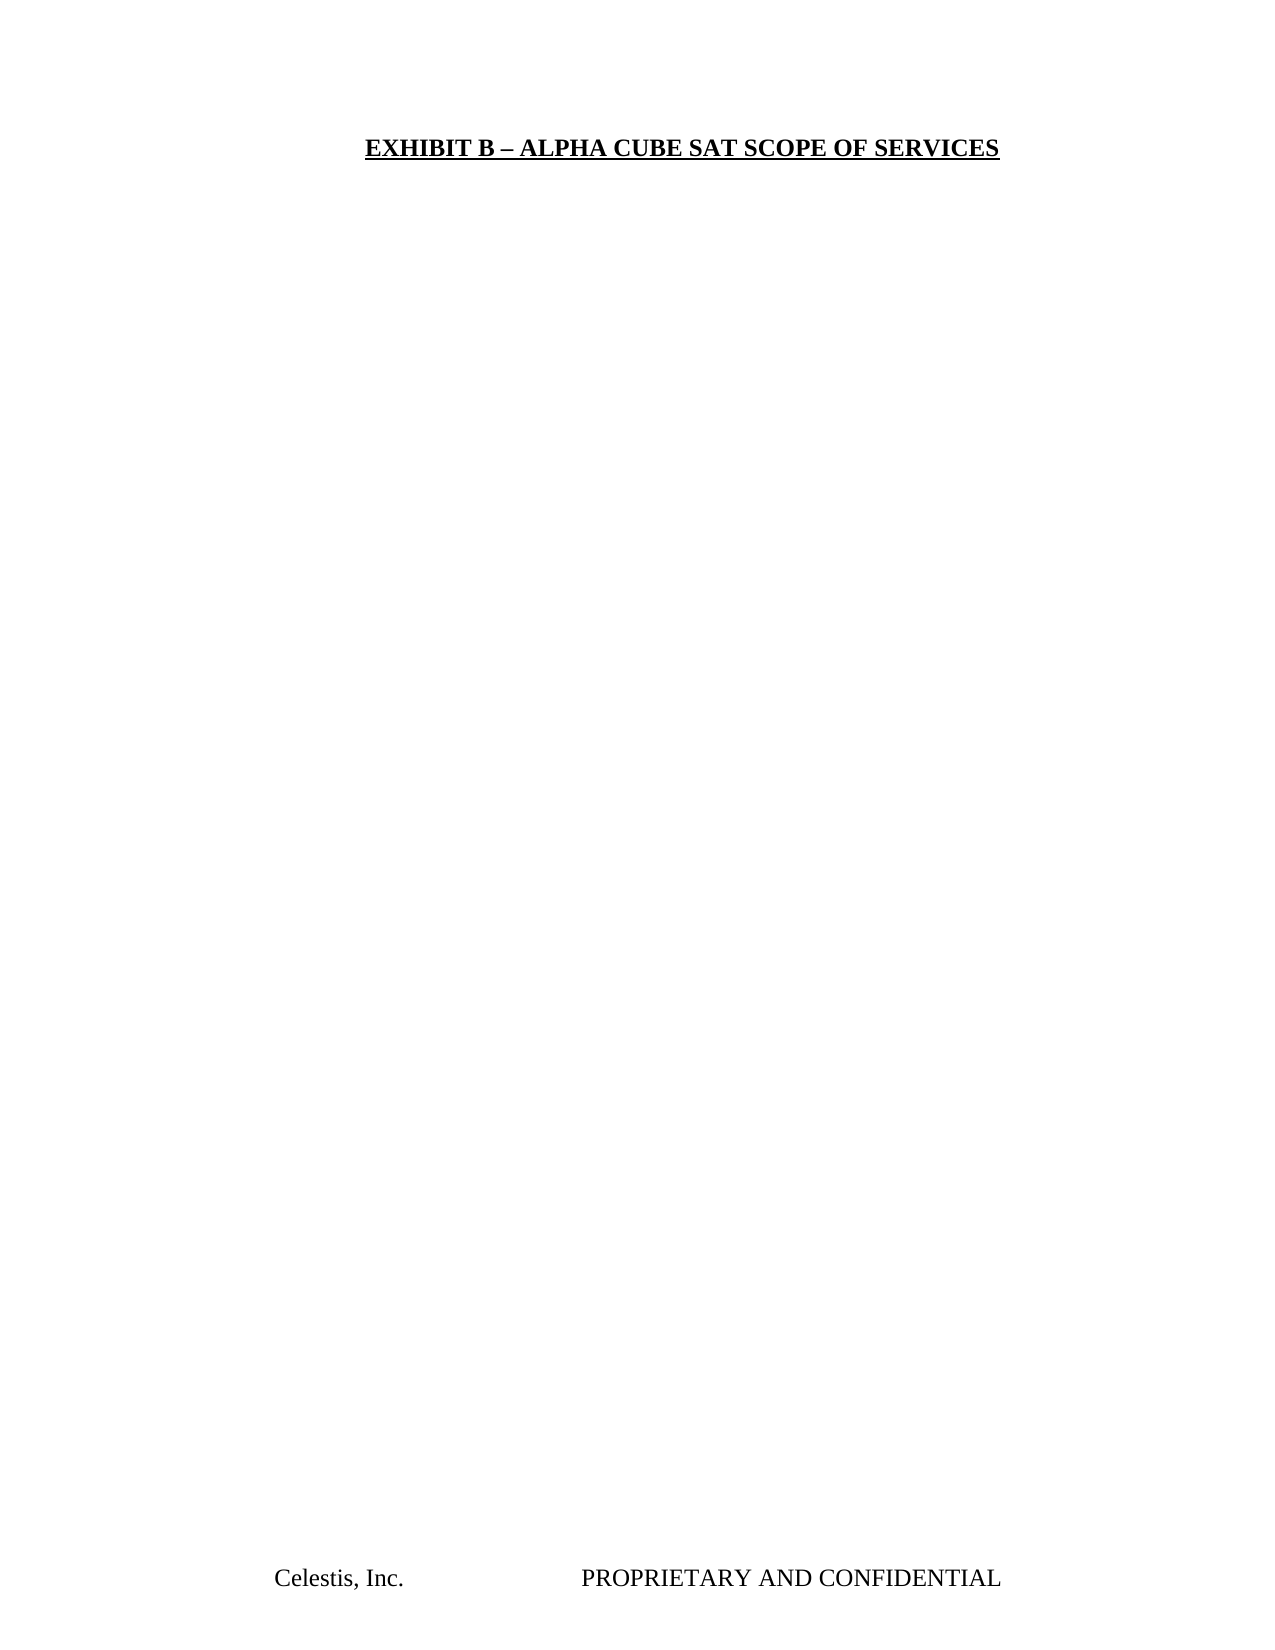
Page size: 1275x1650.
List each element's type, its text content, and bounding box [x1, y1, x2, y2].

subtitle EXHIBIT B – ALPHA CUBE SAT SCOPE OF SERVICES [365, 133, 1167, 162]
